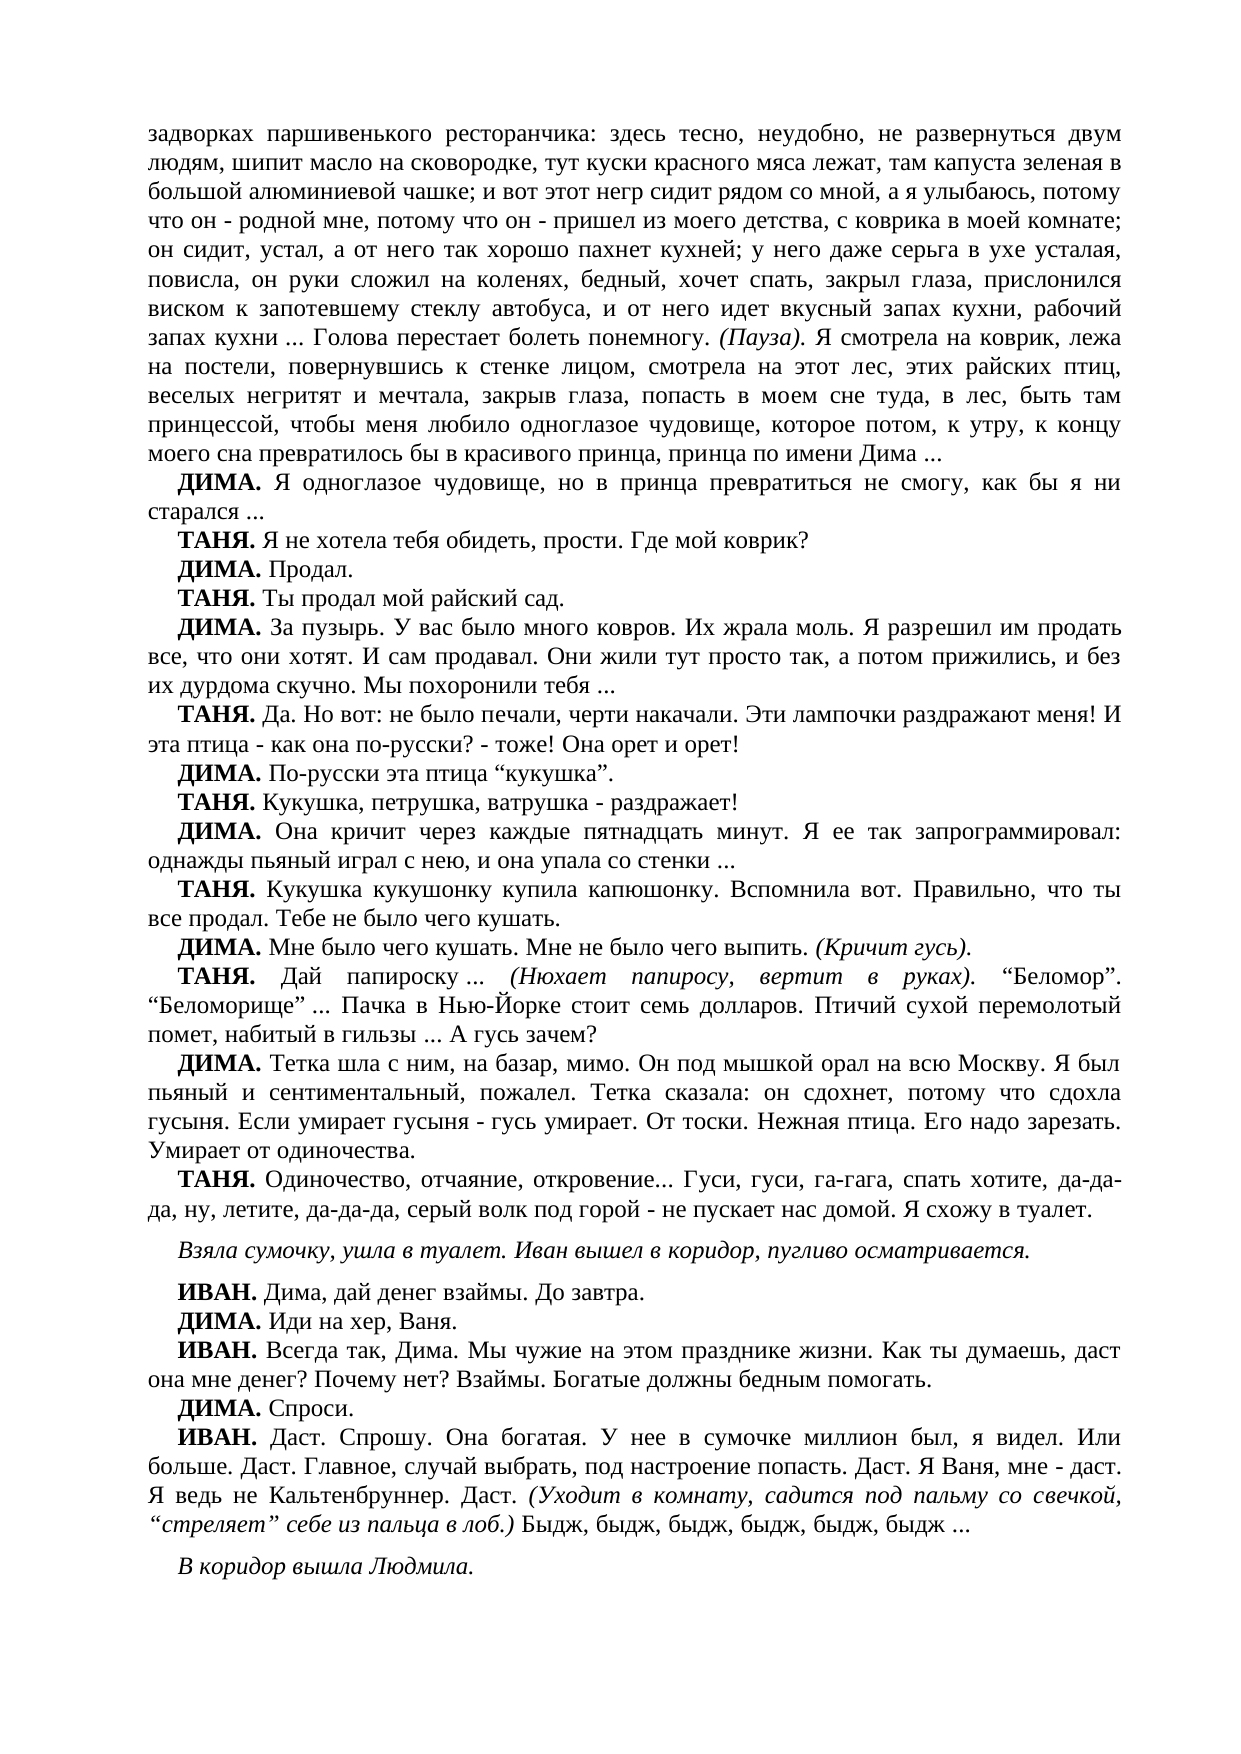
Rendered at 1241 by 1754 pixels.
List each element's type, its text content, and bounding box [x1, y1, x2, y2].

text ДИМА. За пузырь. У вас было много ковров. Их жрала моль. Я разрешил им продать все, что они хотят. И сам продавал. Они жили тут просто так, а потом прижились, и без их дурдома скучно. Мы похоронили тебя ... [148, 612, 1122, 699]
text ДИМА. Тетка шла с ним, на базар, мимо. Он под мышкой орал на всю Москву. Я был пьяный и сентиментальный, пожалел. Тетка сказала: он сдохнет, потому что сдохла гусыня. Если умирает гусыня - гусь умирает. От тоски. Нежная птица. Его надо зарезать. Умирает от одиночества. [148, 1048, 1122, 1164]
text В коридор вышла Людмила. [177, 1551, 1122, 1580]
text ТАНЯ. Да. Но вот: не было печали, черти накачали. Эти лампочки раздражают меня! И эта птица - как она по-русски? - тоже! Она орет и орет! [148, 699, 1122, 757]
text ТАНЯ. Ты продал мой райский сад. [148, 583, 1122, 612]
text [148, 118, 1122, 467]
text ТАНЯ. Дай папироску ... (Нюхает папиросу, вертит в руках). “Беломор”. “Беломорище” ... Пачка в Нью-Йорке стоит семь долларов. Птичий сухой перемолотый помет, набитый в гильзы ... А гусь зачем? [148, 961, 1122, 1048]
text Взяла сумочку, ушла в туалет. Иван вышел в коридор, пугливо осматривается. [177, 1235, 1122, 1264]
text ДИМА. Она кричит через каждые пятнадцать минут. Я ее так запрограммировал: однажды пьяный играл с нею, и она упала со стенки ... [148, 816, 1122, 874]
text ТАНЯ. Я не хотела тебя обидеть, прости. Где мой коврик? [148, 525, 1122, 554]
text ИВАН. Даст. Спрошу. Она богатая. У нее в сумочке миллион был, я видел. Или больше. Даст. Главное, случай выбрать, под настроение попасть. Даст. Я Ваня, мне - даст. Я ведь не Кальтенбруннер. Даст. (Уходит в комнату, садится под пальму со свечкой, “стреляет” себе из пальца в лоб.) Быдж, быдж, быдж, быдж, быдж, быдж ... [148, 1422, 1122, 1538]
text ТАНЯ. Кукушка кукушонку купила капюшонку. Вспомнила вот. Правильно, что ты все продал. Тебе не было чего кушать. [148, 874, 1122, 932]
text ДИМА. По-русски эта птица “кукушка”. [148, 757, 1122, 787]
text ИВАН. Всегда так, Дима. Мы чужие на этом празднике жизни. Как ты думаешь, даст она мне денег? Почему нет? Взаймы. Богатые должны бедным помогать. [148, 1335, 1122, 1393]
text ДИМА. Мне было чего кушать. Мне не было чего выпить. (Кричит гусь). [148, 932, 1122, 961]
text ДИМА. Я одноглазое чудовище, но в принца превратиться не смогу, как бы я ни старался ... [148, 467, 1122, 525]
text ИВАН. Дима, дай денег взаймы. До завтра. [148, 1277, 1122, 1306]
text ДИМА. Спроси. [148, 1393, 1122, 1422]
text ТАНЯ. Одиночество, отчаяние, откровение... Гуси, гуси, га-гага, спать хотите, да-да-да, ну, летите, да-да-да, серый волк под горой - не пускает нас домой. Я схожу в туалет. [148, 1164, 1122, 1222]
text ДИМА. Продал. [148, 554, 1122, 583]
text ТАНЯ. Кукушка, петрушка, ватрушка - раздражает! [148, 787, 1122, 816]
text ДИМА. Иди на хер, Ваня. [148, 1306, 1122, 1335]
